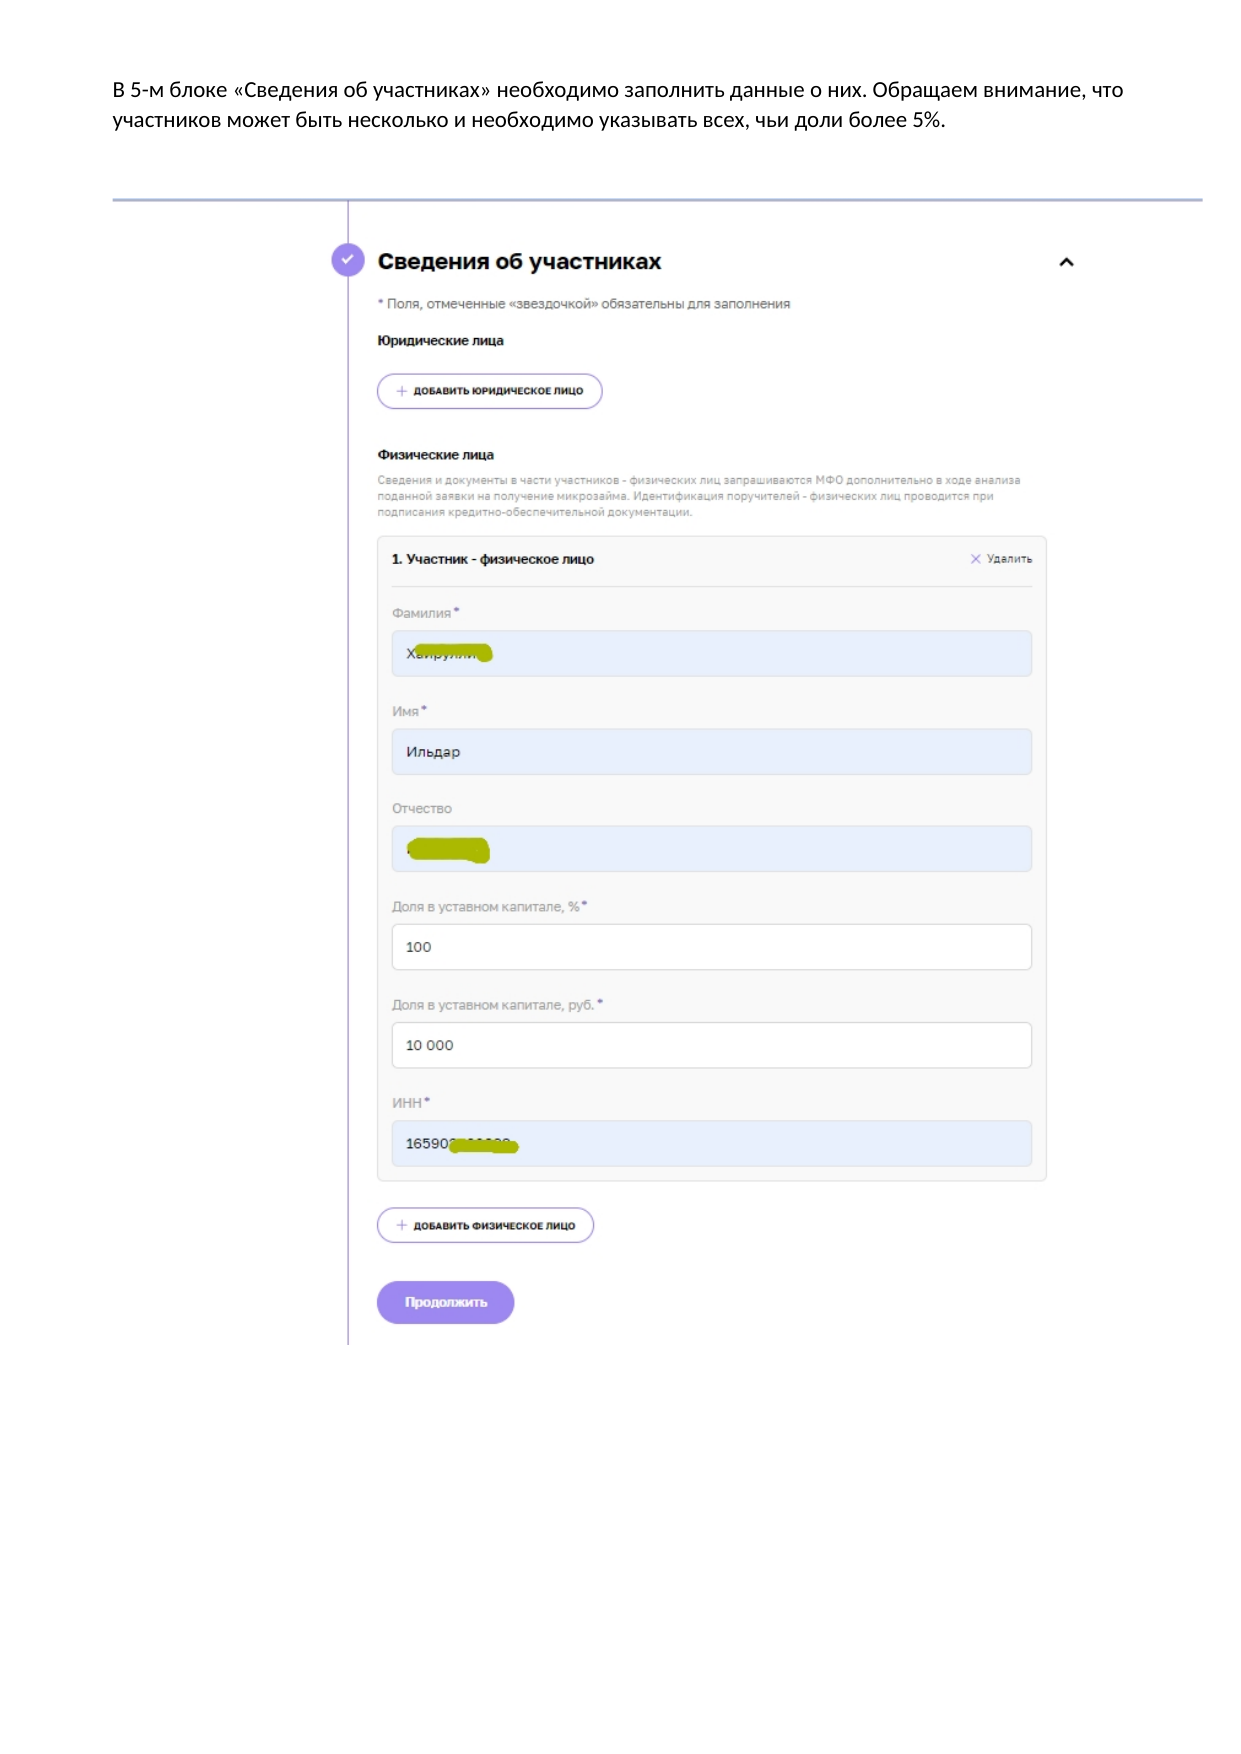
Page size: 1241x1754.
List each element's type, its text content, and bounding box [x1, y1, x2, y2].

picture [112, 198, 1203, 1345]
text В 5-м блоке «Сведения об участниках» необходимо заполнить данные о них. Обращаем внимание, что участников может быть несколько и необходимо указывать всех, чьи доли более 5%. [112, 75, 1165, 133]
